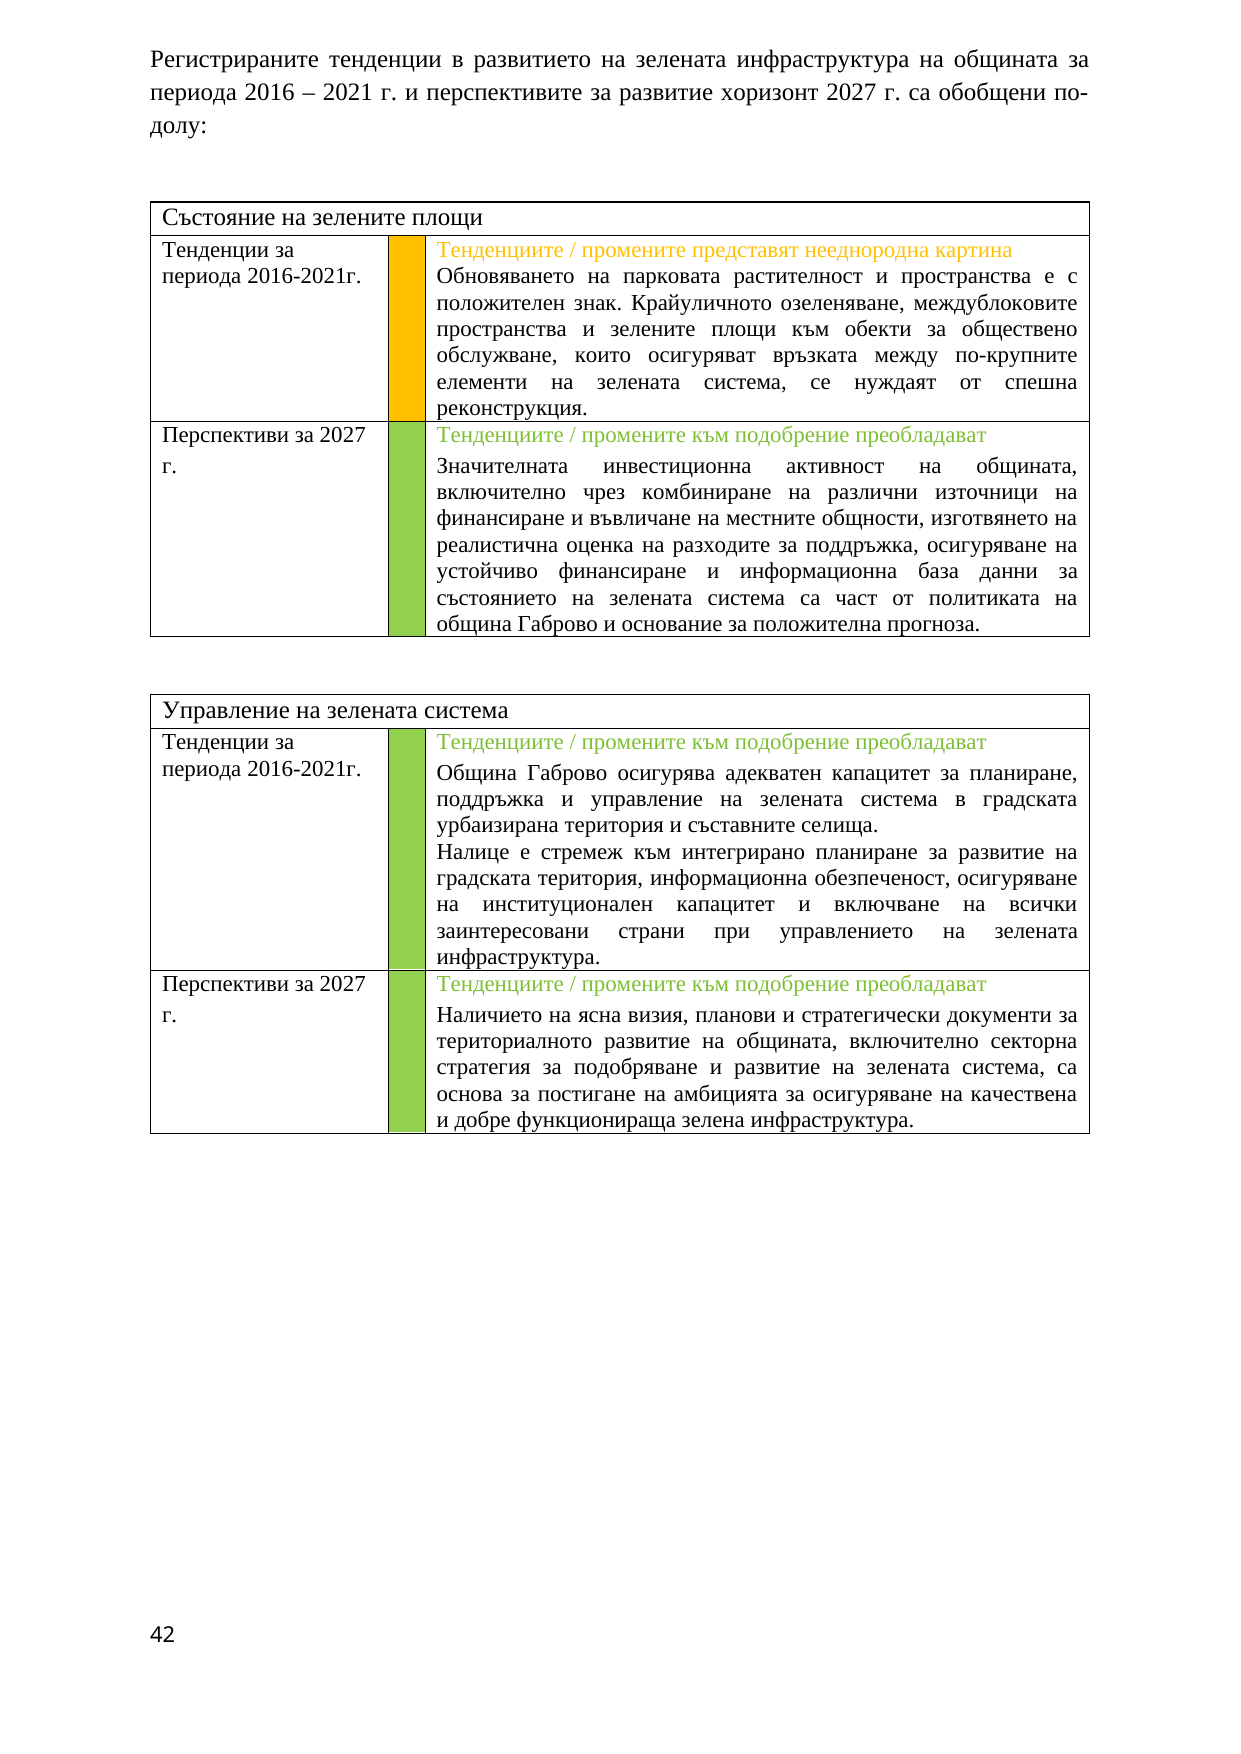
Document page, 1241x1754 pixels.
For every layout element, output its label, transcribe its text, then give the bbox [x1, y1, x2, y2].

table_cell Перспективи за 2027 г. [151, 971, 388, 1132]
table_cell Перспективи за 2027 г. [151, 422, 388, 636]
table_cell Тенденции за периода 2016-2021г. [151, 729, 388, 969]
table_cell [389, 236, 425, 421]
table_cell [389, 422, 425, 636]
text Регистрираните тенденции в развитието на зелената инфраструктура на общината за периода 2016 – 2021 г. и перспективите за развитие хоризонт 2027 г. са обобщени по-долу: [150, 44, 1090, 139]
table_cell Тенденциите / промените към подобрение преобладават Значителната инвестиционна активност на общината, включително чрез комбиниране на различни източници на финансиране и въвличане на местните общности, изготвянето на реалистична оценка на разходите за поддръжка, осигуряване на устойчиво финансиране и информационна база данни за състоянието на зелената система са част от политиката на община Габрово и основание за положителна прогноза. [426, 422, 1089, 636]
table_header Състояние на зелените площи [151, 203, 1089, 235]
table_cell Тенденциите / промените представят нееднородна картина Обновяването на парковата растителност и пространства е с положителен знак. Крайуличното озеленяване, междублоковите пространства и зелените площи към обекти за обществено обслужване, които осигуряват връзката между по-крупните елементи на зелената система, се нуждаят от спешна реконструкция. [426, 236, 1089, 421]
table_cell Тенденции за периода 2016-2021г. [151, 236, 388, 421]
table_cell Тенденциите / промените към подобрение преобладават Община Габрово осигурява адекватен капацитет за планиране, поддръжка и управление на зелената система в градската урбаизирана територия и съставните селища. Налице е стремеж към интегрирано планиране за развитие на градската територия, информационна обезпеченост, осигуряване на институционален капацитет и включване на всички заинтересовани страни при управлението на зелената инфраструктура. [426, 729, 1089, 969]
table_cell [389, 729, 425, 969]
table_cell [389, 971, 425, 1132]
table_header Управление на зелената система [151, 695, 1089, 727]
table_cell Тенденциите / промените към подобрение преобладават Наличието на ясна визия, планови и стратегически документи за териториалното развитие на общината, включително секторна стратегия за подобряване и развитие на зелената система, са основа за постигане на амбицията за осигуряване на качествена и добре функционираща зелена инфраструктура. [426, 971, 1089, 1132]
